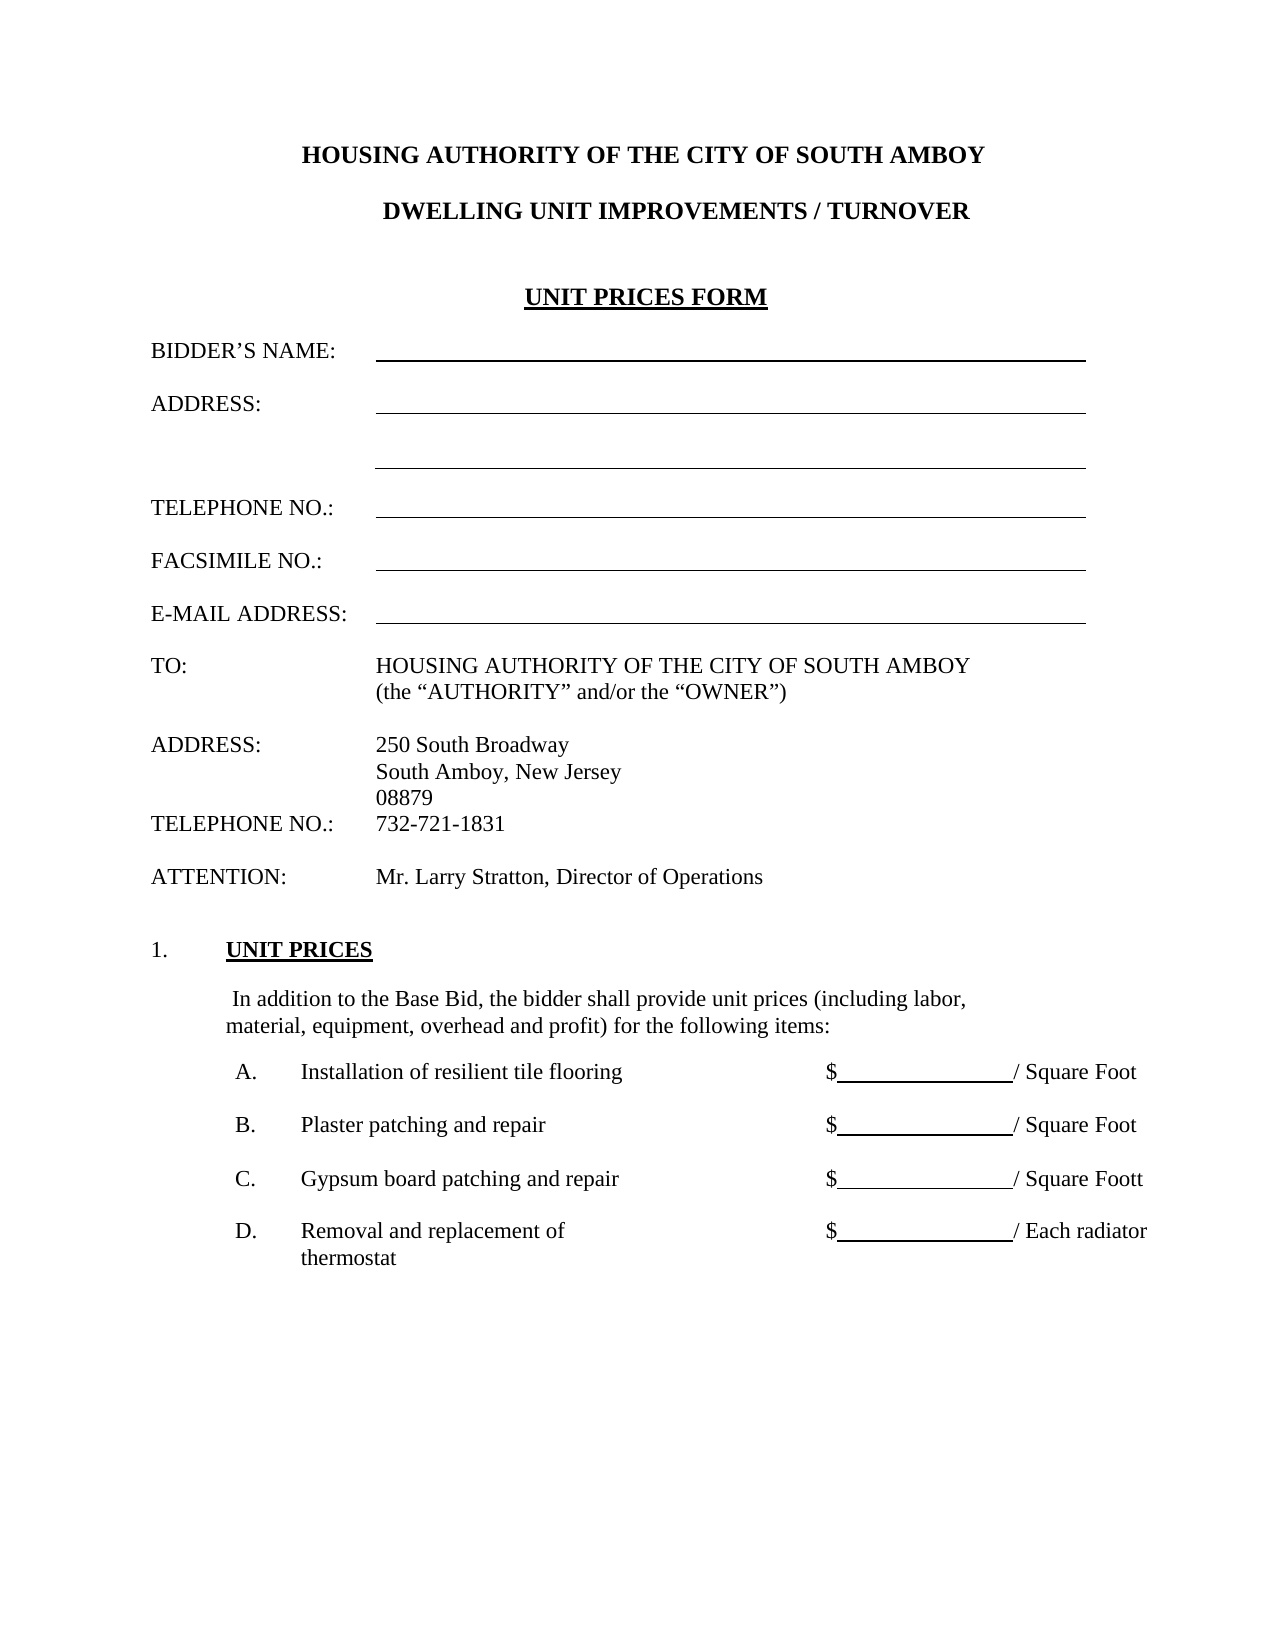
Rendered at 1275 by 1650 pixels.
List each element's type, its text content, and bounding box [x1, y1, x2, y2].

text TO: HOUSING AUTHORITY OF THE CITY OF SOUTH AMBOY [151, 652, 1245, 679]
text South Amboy, New Jersey 08879 [151, 758, 689, 811]
text FACSIMILE NO.: [151, 547, 1245, 573]
text ADDRESS: [151, 390, 1245, 417]
list Gypsum board patching and repair $ / Square Foott [235, 1165, 1245, 1191]
text TELEPHONE NO.: 732-721-1831 [151, 811, 1245, 837]
text ADDRESS: 250 South Broadway [151, 731, 624, 758]
text ATTENTION: Mr. Larry Stratton, Director of Operations [151, 863, 1245, 889]
text In addition to the Base Bid, the bidder shall provide unit prices (including labor, material, equipment, overhead and profit) for the following items: [226, 985, 1033, 1038]
subtitle HOUSING AUTHORITY OF THE CITY OF SOUTH AMBOY DWELLING UNIT IMPROVEMENTS / TURNOVER [261, 141, 1026, 225]
list Plaster patching and repair $ / Square Foot [235, 1112, 1245, 1138]
text BIDDER’S NAME: [151, 337, 1245, 364]
text (the “AUTHORITY” and/or the “OWNER”) [376, 679, 1245, 705]
text UNIT PRICES FORM [488, 282, 804, 311]
text E-MAIL ADDRESS: [151, 600, 1245, 626]
list Installation of resilient tile flooring $ / Square Foot [235, 1058, 1245, 1085]
text TELEPHONE NO.: [151, 494, 1245, 521]
list UNIT PRICES [151, 937, 1245, 963]
list Removal and replacement of $ / Each radiator thermostat [235, 1218, 1245, 1270]
